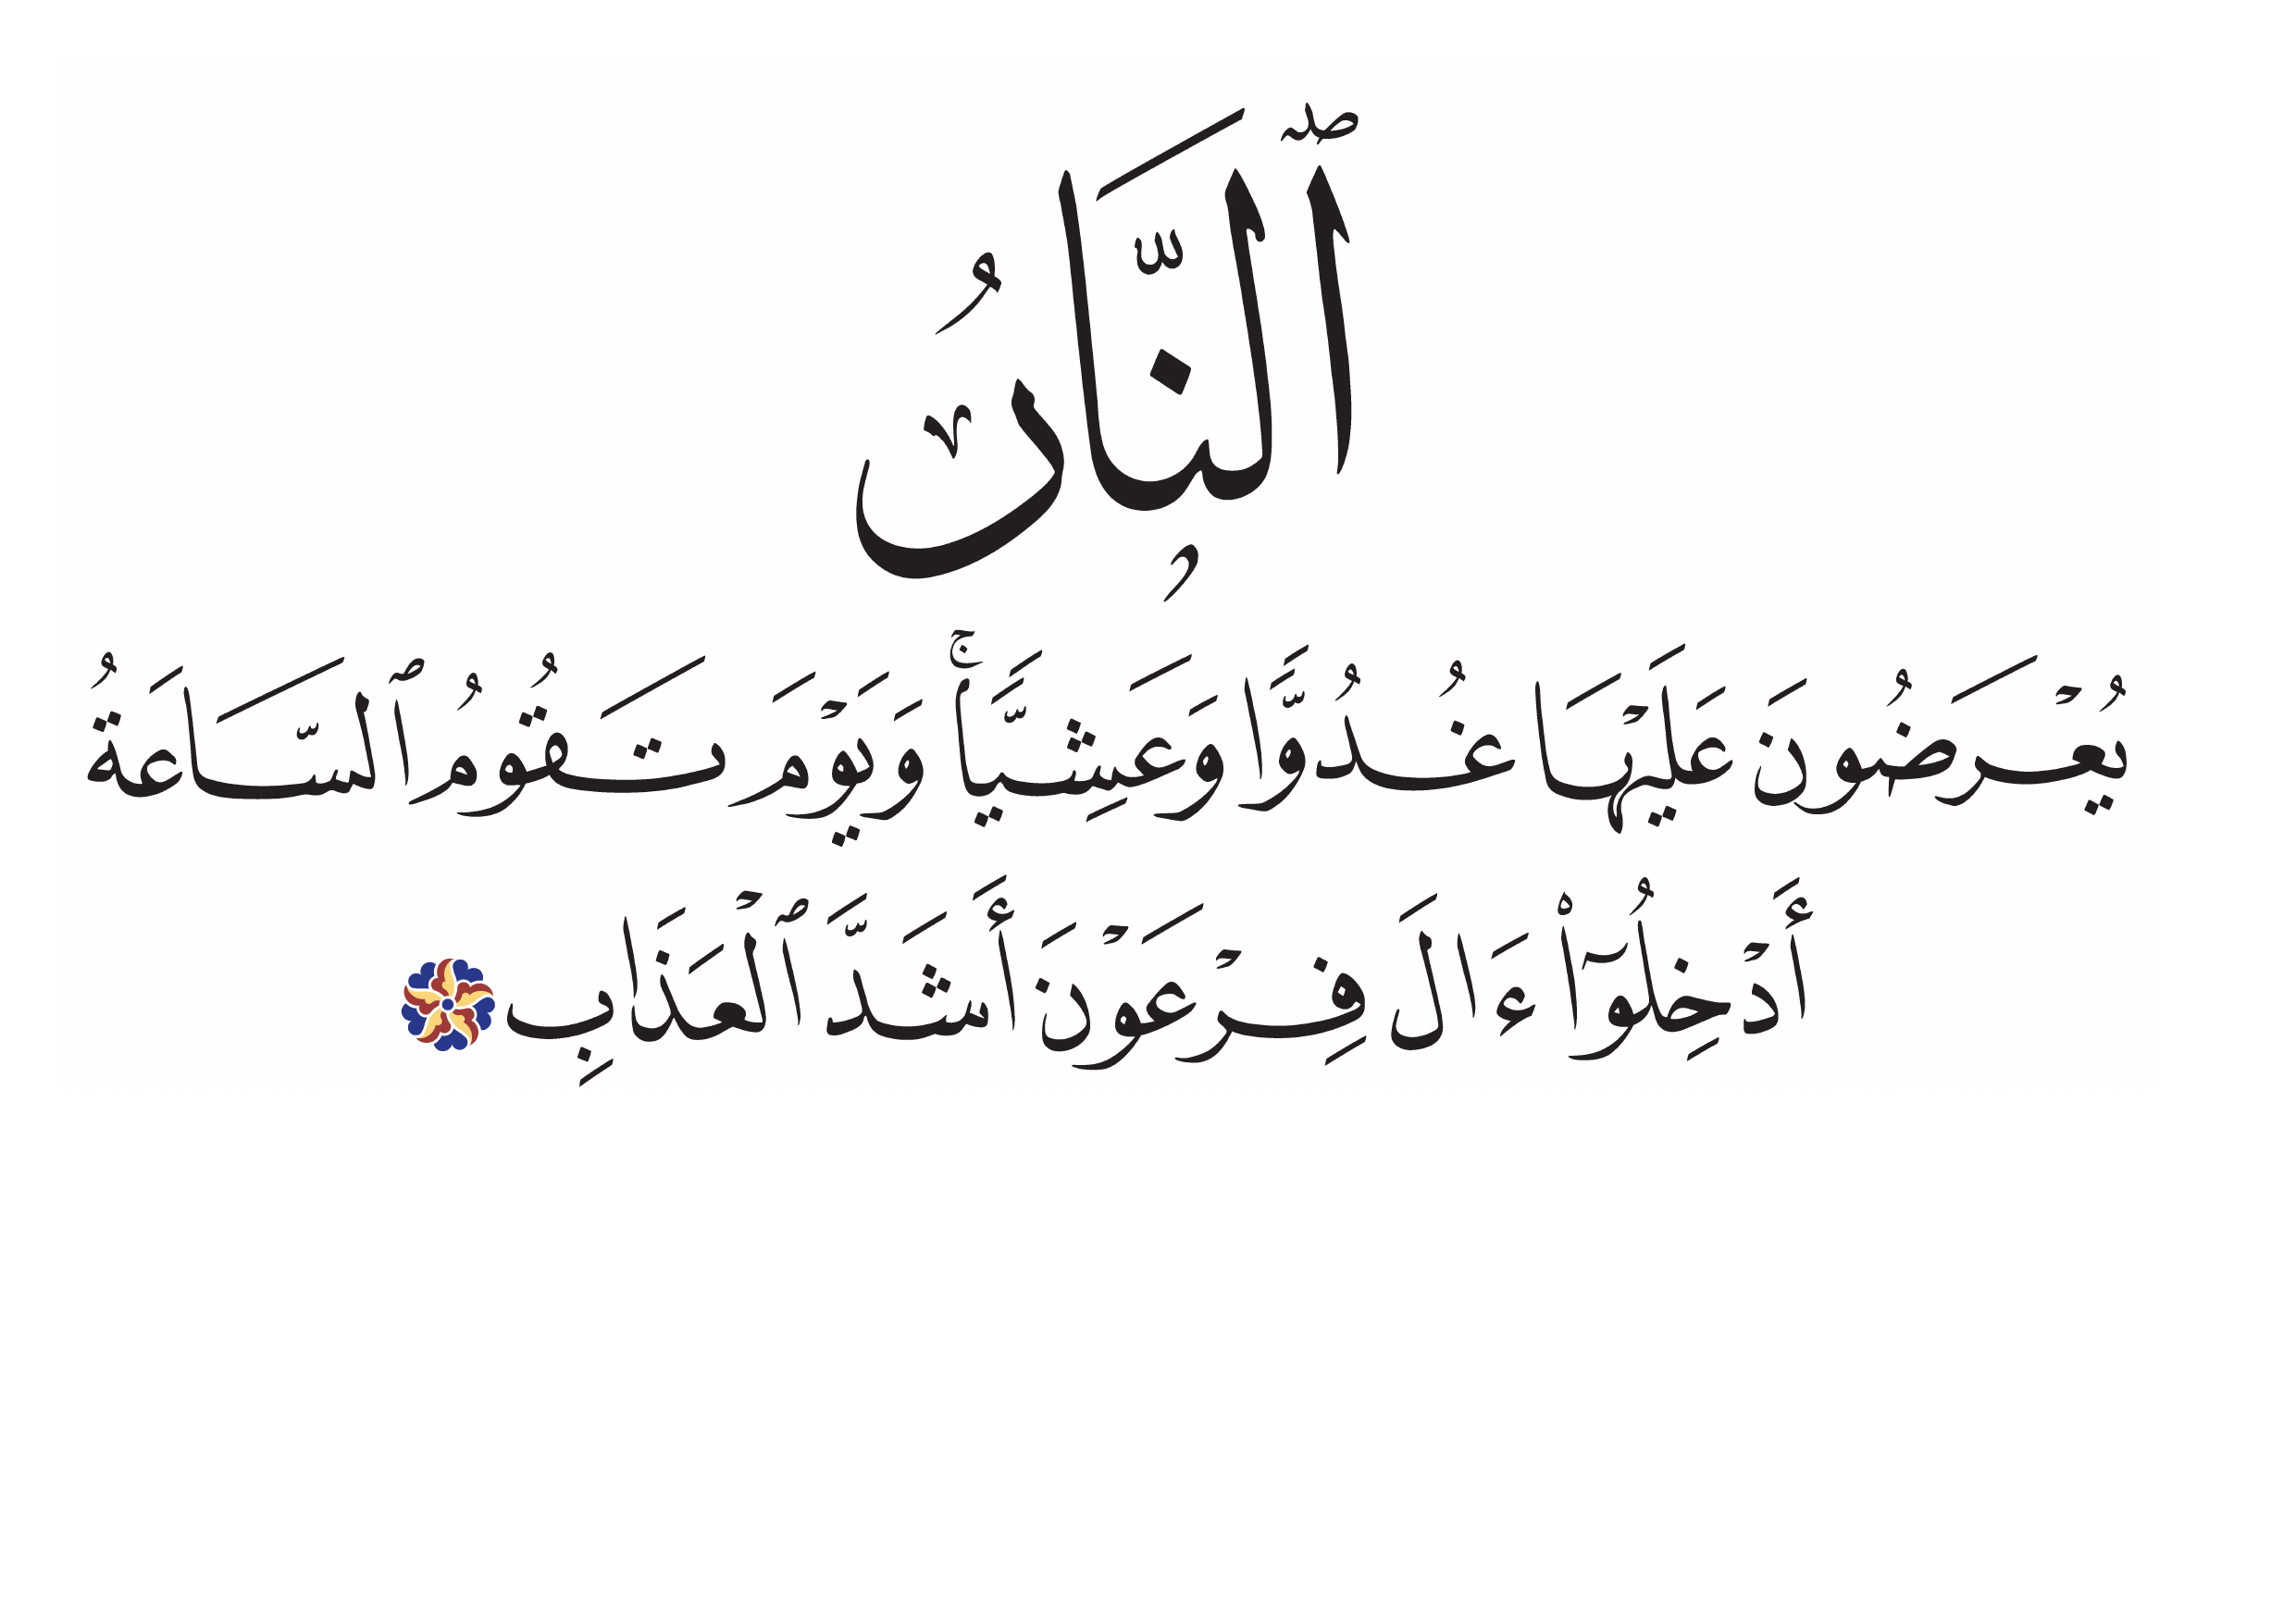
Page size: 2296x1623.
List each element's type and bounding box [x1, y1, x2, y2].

picture [57, 57, 2179, 1119]
